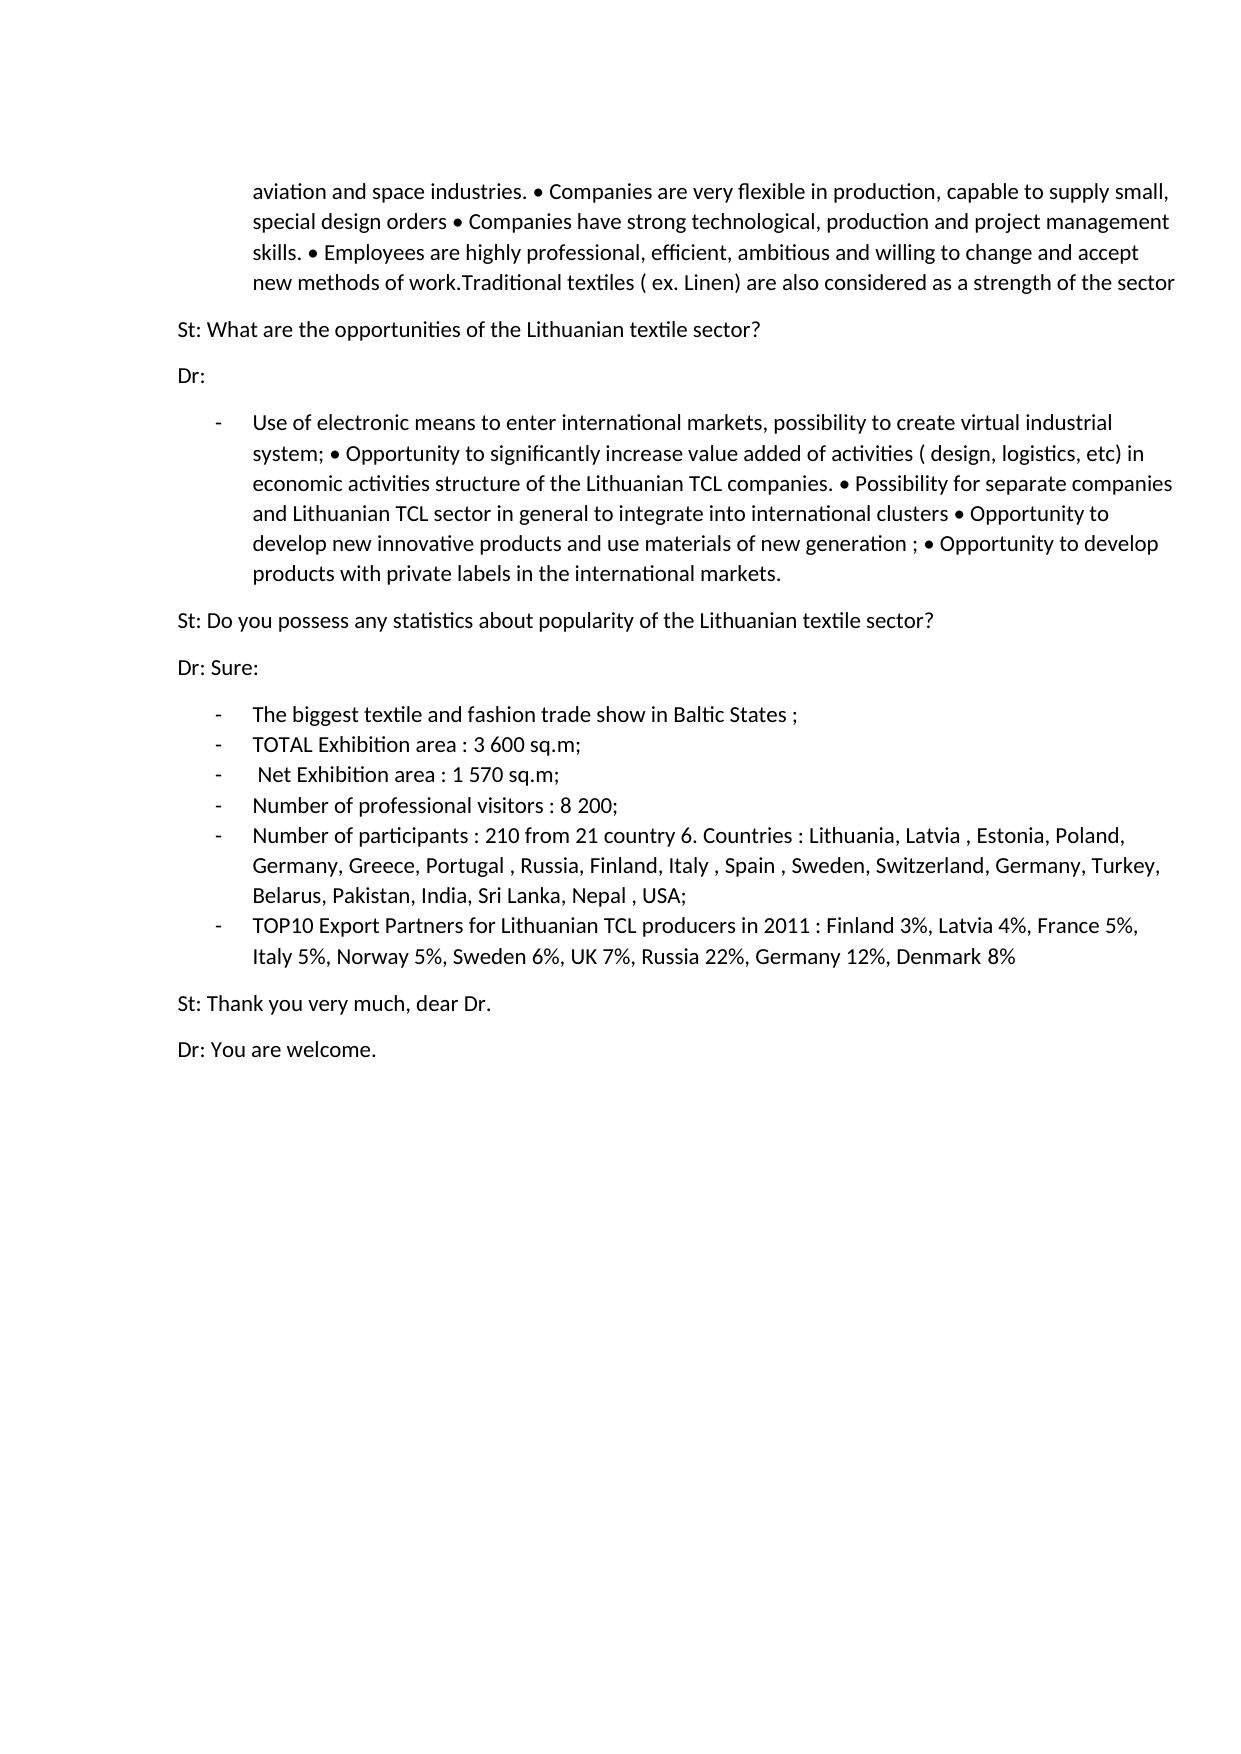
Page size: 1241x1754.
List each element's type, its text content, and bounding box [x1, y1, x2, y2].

list Net Exhibition area : 1 570 sq.m; [215, 761, 1181, 788]
list Number of participants : 210 from 21 country 6. Countries : Lithuania, Latvia , Estonia, Poland, Germany, Greece, Portugal , Russia, Finland, Italy , Spain , Sweden, Switzerland, Germany, Turkey, Belarus, Pakistan, India, Sri Lanka, Nepal , USA; [215, 821, 1181, 909]
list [215, 177, 1181, 296]
list Use of electronic means to enter international markets, possibility to create virtual industrial system; • Opportunity to significantly increase value added of activities ( design, logistics, etc) in economic activities structure of the Lithuanian TCL companies. • Possibility for separate companies and Lithuanian TCL sector in general to integrate into international clusters • Opportunity to develop new innovative products and use materials of new generation ; • Opportunity to develop products with private labels in the international markets. [215, 408, 1181, 587]
text St: Do you possess any statistics about popularity of the Lithuanian textile sector? [177, 606, 1181, 634]
text St: What are the opportunities of the Lithuanian textile sector? [177, 315, 1181, 343]
list Number of professional visitors : 8 200; [215, 791, 1181, 819]
text Dr: Sure: [177, 653, 1181, 681]
text Dr: [177, 362, 1181, 389]
list TOTAL Exhibition area : 3 600 sq.m; [215, 730, 1181, 758]
list The biggest textile and fashion trade show in Baltic States ; [215, 700, 1181, 728]
text Dr: You are welcome. [177, 1036, 1181, 1063]
list TOP10 Export Partners for Lithuanian TCL producers in 2011 : Finland 3%, Latvia 4%, France 5%, Italy 5%, Norway 5%, Sweden 6%, UK 7%, Russia 22%, Germany 12%, Denmark 8% [215, 912, 1181, 970]
text St: Thank you very much, dear Dr. [177, 989, 1181, 1017]
